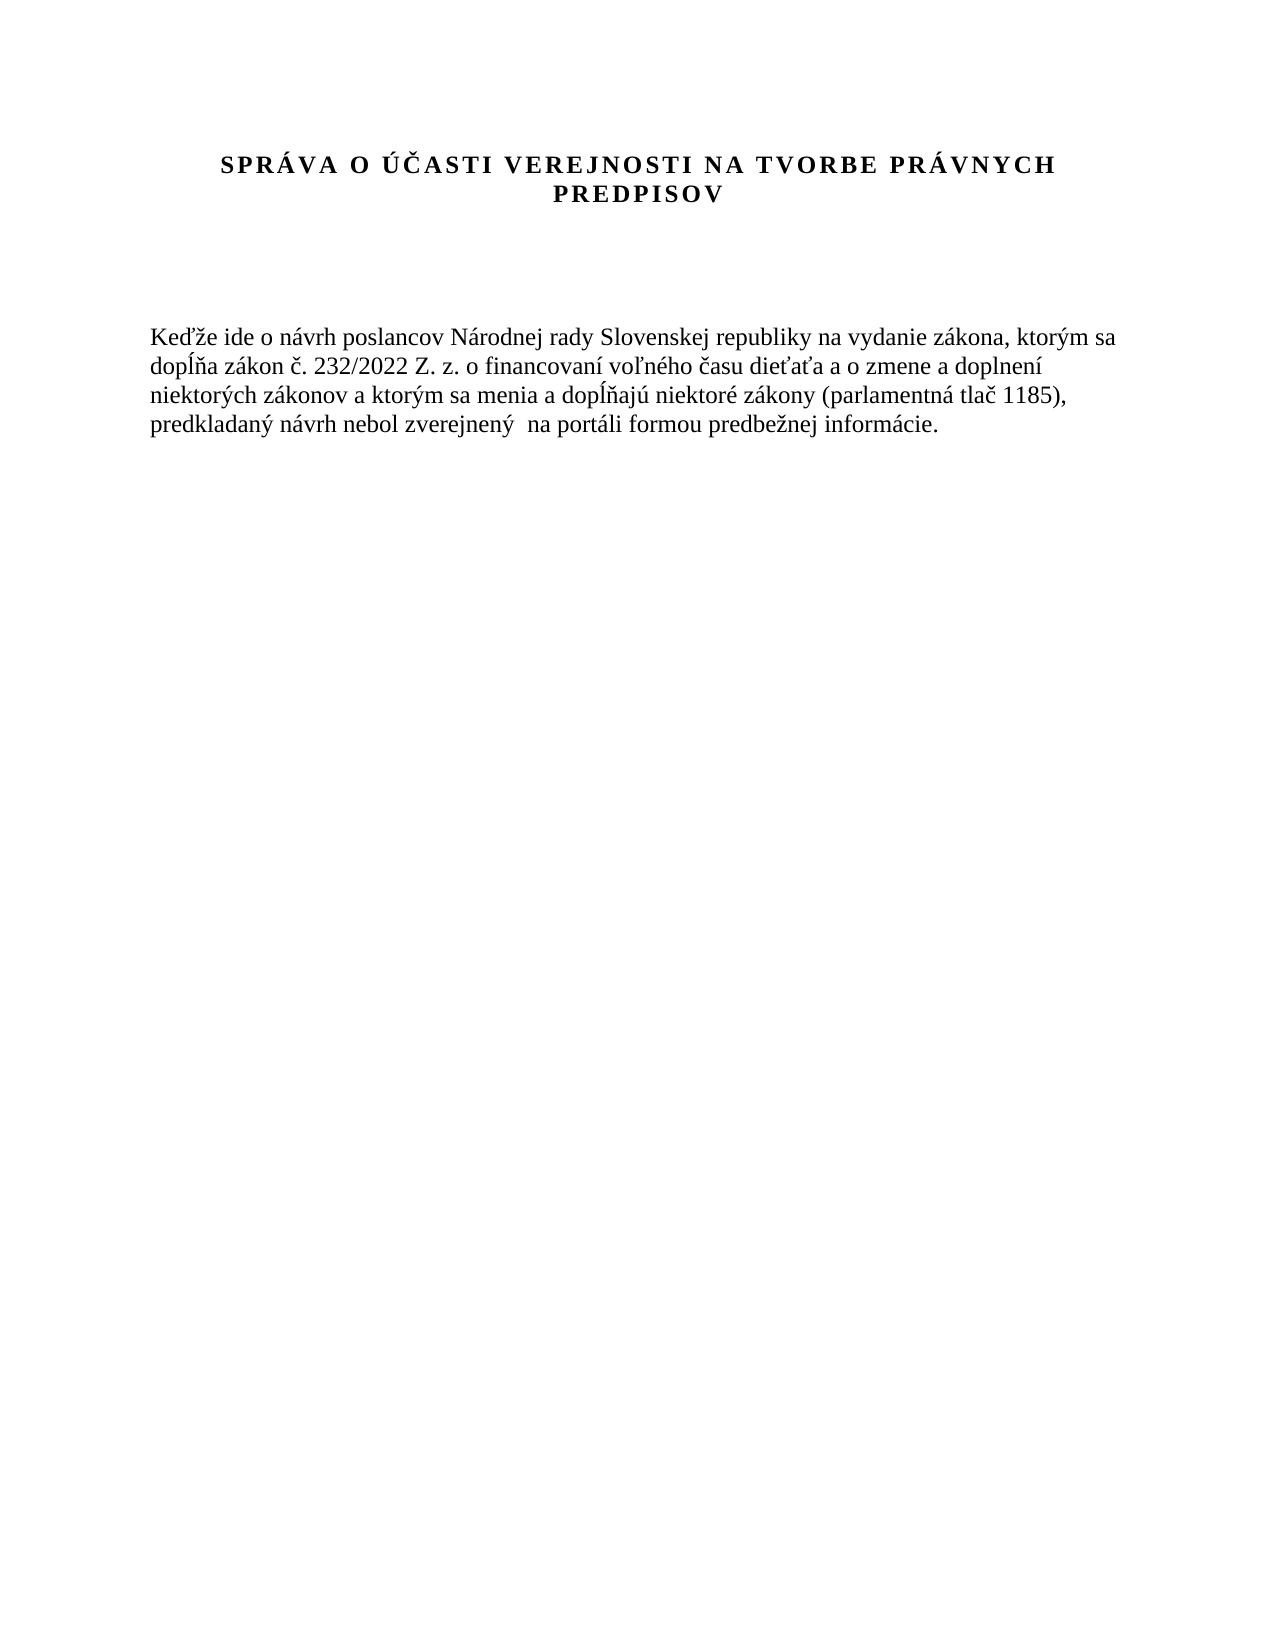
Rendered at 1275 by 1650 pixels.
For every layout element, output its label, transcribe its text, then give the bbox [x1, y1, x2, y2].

text Keďže ide o návrh poslancov Národnej rady Slovenskej republiky na vydanie zákona, ktorým sa dopĺňa zákon č. 232/2022 Z. z. o financovaní voľného času dieťaťa a o zmene a doplnení niektorých zákonov a ktorým sa menia a dopĺňajú niektoré zákony (parlamentná tlač 1185), predkladaný návrh nebol zverejnený na portáli formou predbežnej informácie. [150, 322, 1125, 437]
text SPrÁva o Účasti verejnosti na Tvorbe právnych Predpisov [150, 150, 1125, 207]
